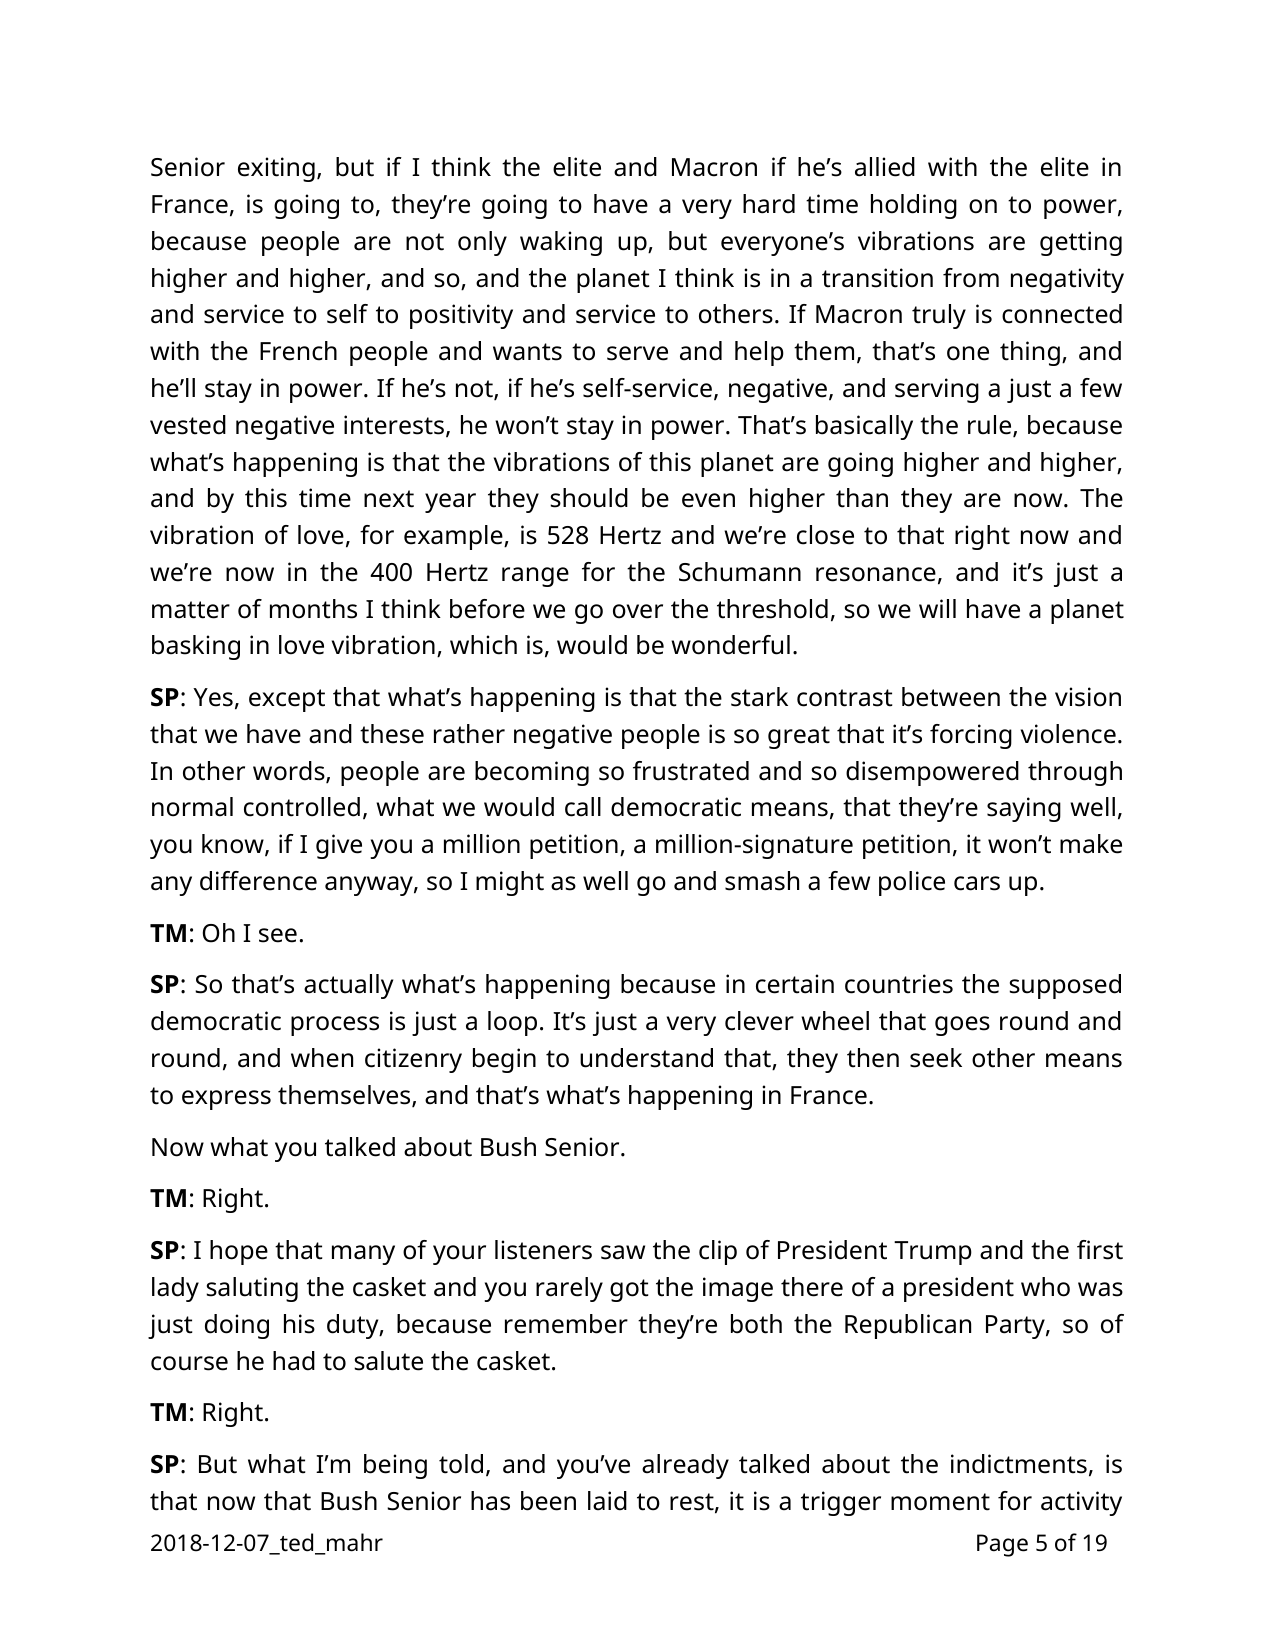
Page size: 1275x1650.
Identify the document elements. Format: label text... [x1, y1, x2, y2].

text SP: I hope that many of your listeners saw the clip of President Trump and the first lady saluting the casket and you rarely got the image there of a president who was just doing his duty, because remember they’re both the Republican Party, so of course he had to salute the casket. [150, 1233, 1125, 1377]
text TM: Oh I see. [150, 915, 1125, 949]
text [150, 1447, 1125, 1517]
text TM: Right. [150, 1395, 1125, 1429]
text Now what you talked about Bush Senior. [150, 1129, 1125, 1163]
text TM: Right. [150, 1181, 1125, 1215]
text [150, 150, 1125, 662]
text SP: Yes, except that what’s happening is that the stark contrast between the vision that we have and these rather negative people is so great that it’s forcing violence. In other words, people are becoming so frustrated and so disempowered through normal controlled, what we would call democratic means, that they’re saying well, you know, if I give you a million petition, a million-signature petition, it won’t make any difference anyway, so I might as well go and smash a few police cars up. [150, 680, 1125, 898]
text SP: So that’s actually what’s happening because in certain countries the supposed democratic process is just a loop. It’s just a very clever wheel that goes round and round, and when citizenry begin to understand that, they then seek other means to express themselves, and that’s what’s happening in France. [150, 967, 1125, 1112]
